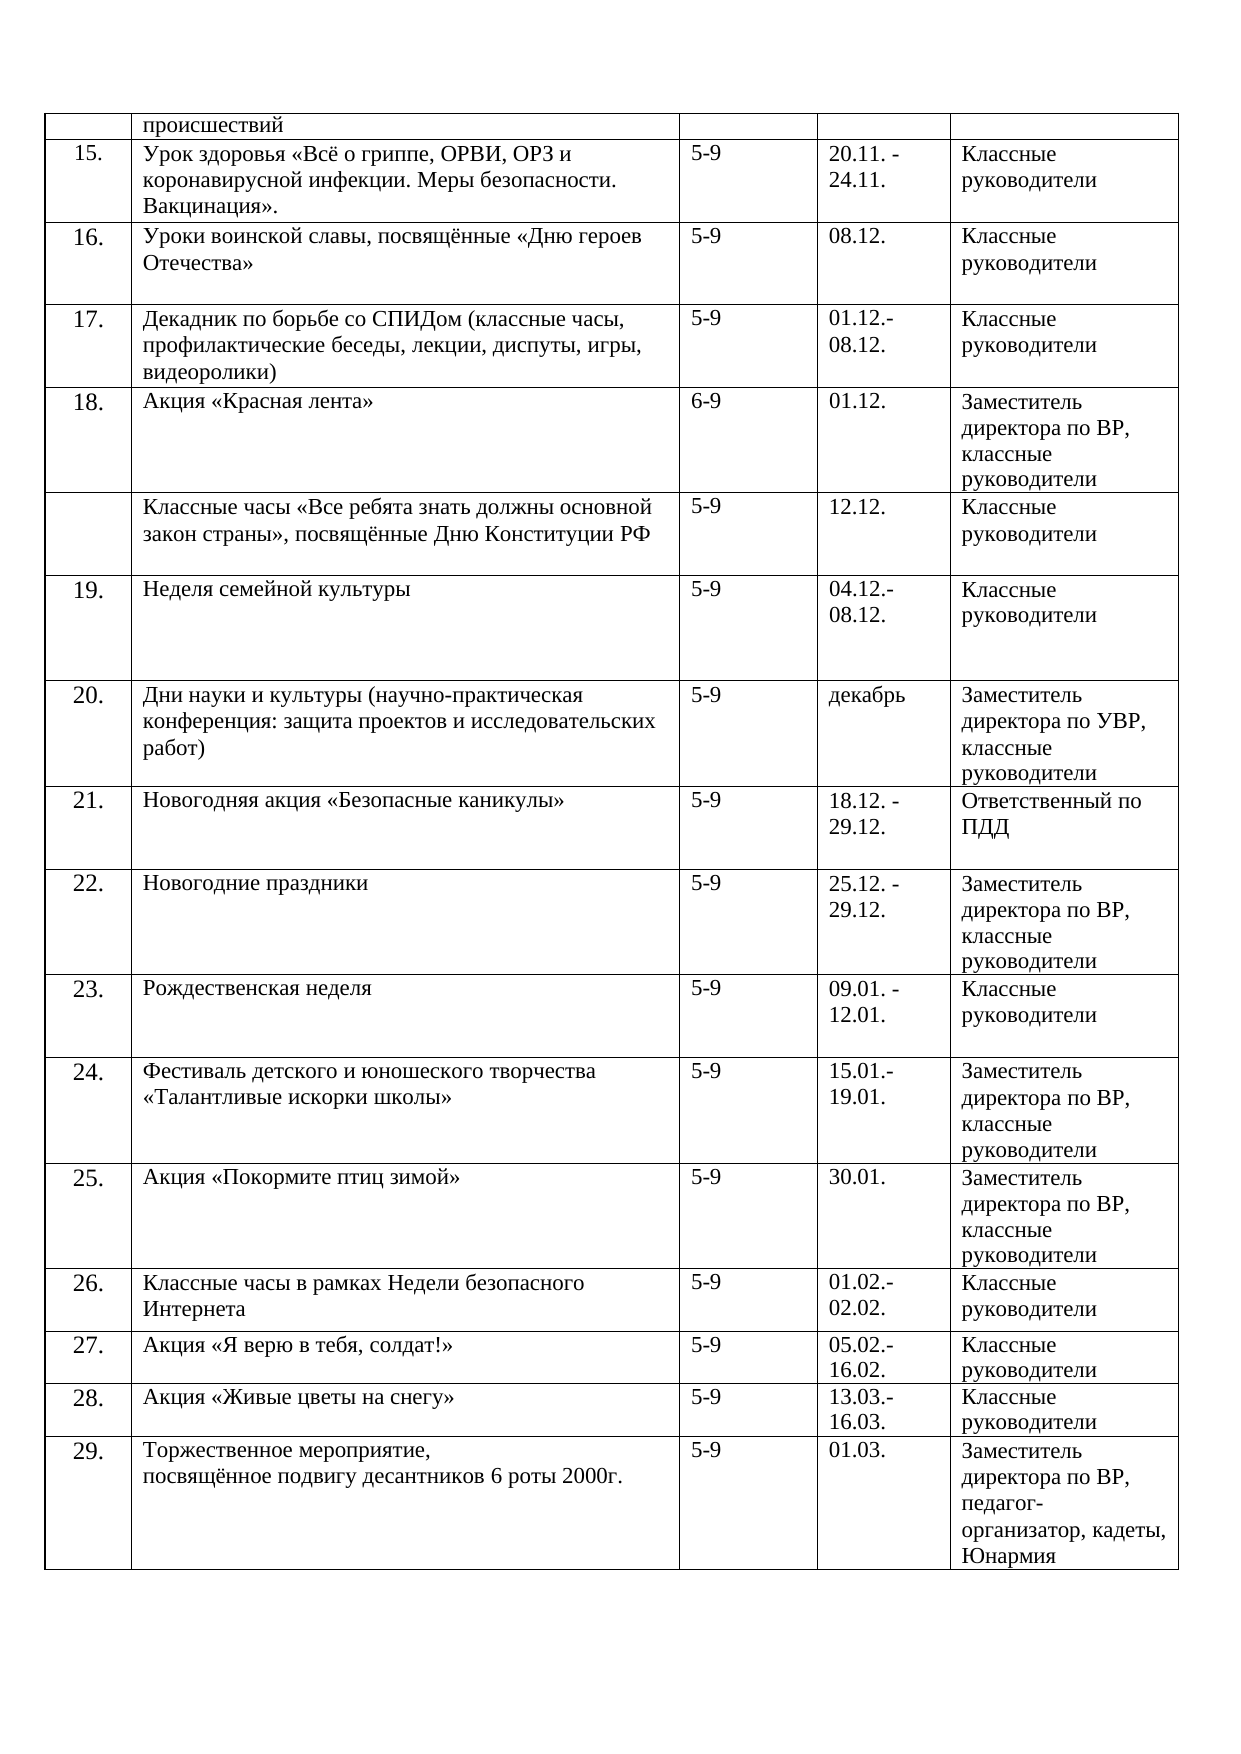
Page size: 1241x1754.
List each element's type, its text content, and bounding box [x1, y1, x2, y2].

table_cell Заместитель директора по ВР, классные руководители [951, 870, 1178, 974]
table_cell 5-9 [680, 1058, 817, 1163]
table_cell Фестиваль детского и юношеского творчества «Талантливые искорки школы» [132, 1058, 679, 1163]
table_cell 6-9 [680, 388, 817, 492]
table_cell 20. [46, 681, 131, 786]
table_cell 5-9 [680, 305, 817, 387]
table_cell Уроки воинской славы, посвящённые «Дню героев Отечества» [132, 223, 679, 304]
table_cell 5-9 [680, 1269, 817, 1331]
table_cell 27. [46, 1332, 131, 1383]
table_cell Классные руководители [951, 576, 1178, 680]
table_cell 04.12.- 08.12. [818, 576, 950, 680]
table_cell 18. [46, 388, 131, 492]
table_cell 05.02.- 16.02. [818, 1332, 950, 1383]
table_cell Ответственный по ПДД [951, 787, 1178, 868]
table_cell Акция «Я верю в тебя, солдат!» [132, 1332, 679, 1383]
table_cell 15.01.- 19.01. [818, 1058, 950, 1163]
table_cell Торжественное мероприятие, посвящённое подвигу десантников 6 роты 2000г. [132, 1437, 679, 1568]
table_cell 5-9 [680, 975, 817, 1057]
table_cell 29. [46, 1437, 131, 1568]
table_cell 01.12. [818, 388, 950, 492]
table_cell 5-9 [680, 787, 817, 868]
table_cell 5-9 [680, 1332, 817, 1383]
table_cell Заместитель директора по ВР, классные руководители [951, 388, 1178, 492]
table_cell 5-9 [680, 1437, 817, 1568]
table_cell Рождественская неделя [132, 975, 679, 1057]
table_cell Классные руководители [951, 1384, 1178, 1436]
table_cell Заместитель директора по ВР, классные руководители [951, 1164, 1178, 1268]
table_cell Классные часы в рамках Недели безопасного Интернета [132, 1269, 679, 1331]
table_cell 15. [46, 140, 131, 222]
table_cell Заместитель директора по ВР, педагог- организатор, кадеты, Юнармия [951, 1437, 1178, 1568]
table_cell 18.12. - 29.12. [818, 787, 950, 868]
table_cell 24. [46, 1058, 131, 1163]
table_cell декабрь [818, 681, 950, 786]
table_cell Дни науки и культуры (научно-практическая конференция: защита проектов и исследовательских работ) [132, 681, 679, 786]
table_header происшествий [132, 114, 679, 139]
table_header [818, 114, 950, 139]
table_cell 21. [46, 787, 131, 868]
table_cell Декадник по борьбе со СПИДом (классные часы, профилактические беседы, лекции, диспуты, игры, видеоролики) [132, 305, 679, 387]
table_header [951, 114, 1178, 139]
table_cell 5-9 [680, 681, 817, 786]
table_cell [46, 493, 131, 575]
table_cell 23. [46, 975, 131, 1057]
table_cell 25.12. - 29.12. [818, 870, 950, 974]
table_cell 22. [46, 870, 131, 974]
table_cell Новогодние праздники [132, 870, 679, 974]
table_cell Урок здоровья «Всё о гриппе, ОРВИ, ОРЗ и коронавирусной инфекции. Меры безопасности. Вакцинация». [132, 140, 679, 222]
table_cell 5-9 [680, 576, 817, 680]
table_cell Классные руководители [951, 140, 1178, 222]
table_cell 01.02.- 02.02. [818, 1269, 950, 1331]
table_cell 5-9 [680, 493, 817, 575]
table_cell 28. [46, 1384, 131, 1436]
table_cell 5-9 [680, 870, 817, 974]
table_cell Классные руководители [951, 223, 1178, 304]
table_cell 25. [46, 1164, 131, 1268]
table_cell 30.01. [818, 1164, 950, 1268]
table_cell 09.01. - 12.01. [818, 975, 950, 1057]
table_cell 01.03. [818, 1437, 950, 1568]
table_cell Классные руководители [951, 305, 1178, 387]
table_cell Классные руководители [951, 1332, 1178, 1383]
table_header [46, 114, 131, 139]
table_cell 5-9 [680, 1164, 817, 1268]
table_cell 16. [46, 223, 131, 304]
table_cell Акция «Красная лента» [132, 388, 679, 492]
table_cell Классные руководители [951, 975, 1178, 1057]
table_cell 17. [46, 305, 131, 387]
table_cell Акция «Покормите птиц зимой» [132, 1164, 679, 1268]
table_cell 01.12.- 08.12. [818, 305, 950, 387]
table_cell Классные часы «Все ребята знать должны основной закон страны», посвящённые Дню Конституции РФ [132, 493, 679, 575]
table_cell Классные руководители [951, 1269, 1178, 1331]
table_cell 08.12. [818, 223, 950, 304]
table_cell 5-9 [680, 1384, 817, 1436]
table_cell 5-9 [680, 223, 817, 304]
table_cell 13.03.- 16.03. [818, 1384, 950, 1436]
table_cell Новогодняя акция «Безопасные каникулы» [132, 787, 679, 868]
table_header [680, 114, 817, 139]
table_cell 26. [46, 1269, 131, 1331]
table_cell Заместитель директора по ВР, классные руководители [951, 1058, 1178, 1163]
table_cell Классные руководители [951, 493, 1178, 575]
table_cell 12.12. [818, 493, 950, 575]
table_cell 5-9 [680, 140, 817, 222]
table_cell Заместитель директора по УВР, классные руководители [951, 681, 1178, 786]
table_cell 20.11. - 24.11. [818, 140, 950, 222]
table_cell Акция «Живые цветы на снегу» [132, 1384, 679, 1436]
table_cell Неделя семейной культуры [132, 576, 679, 680]
table_cell 19. [46, 576, 131, 680]
